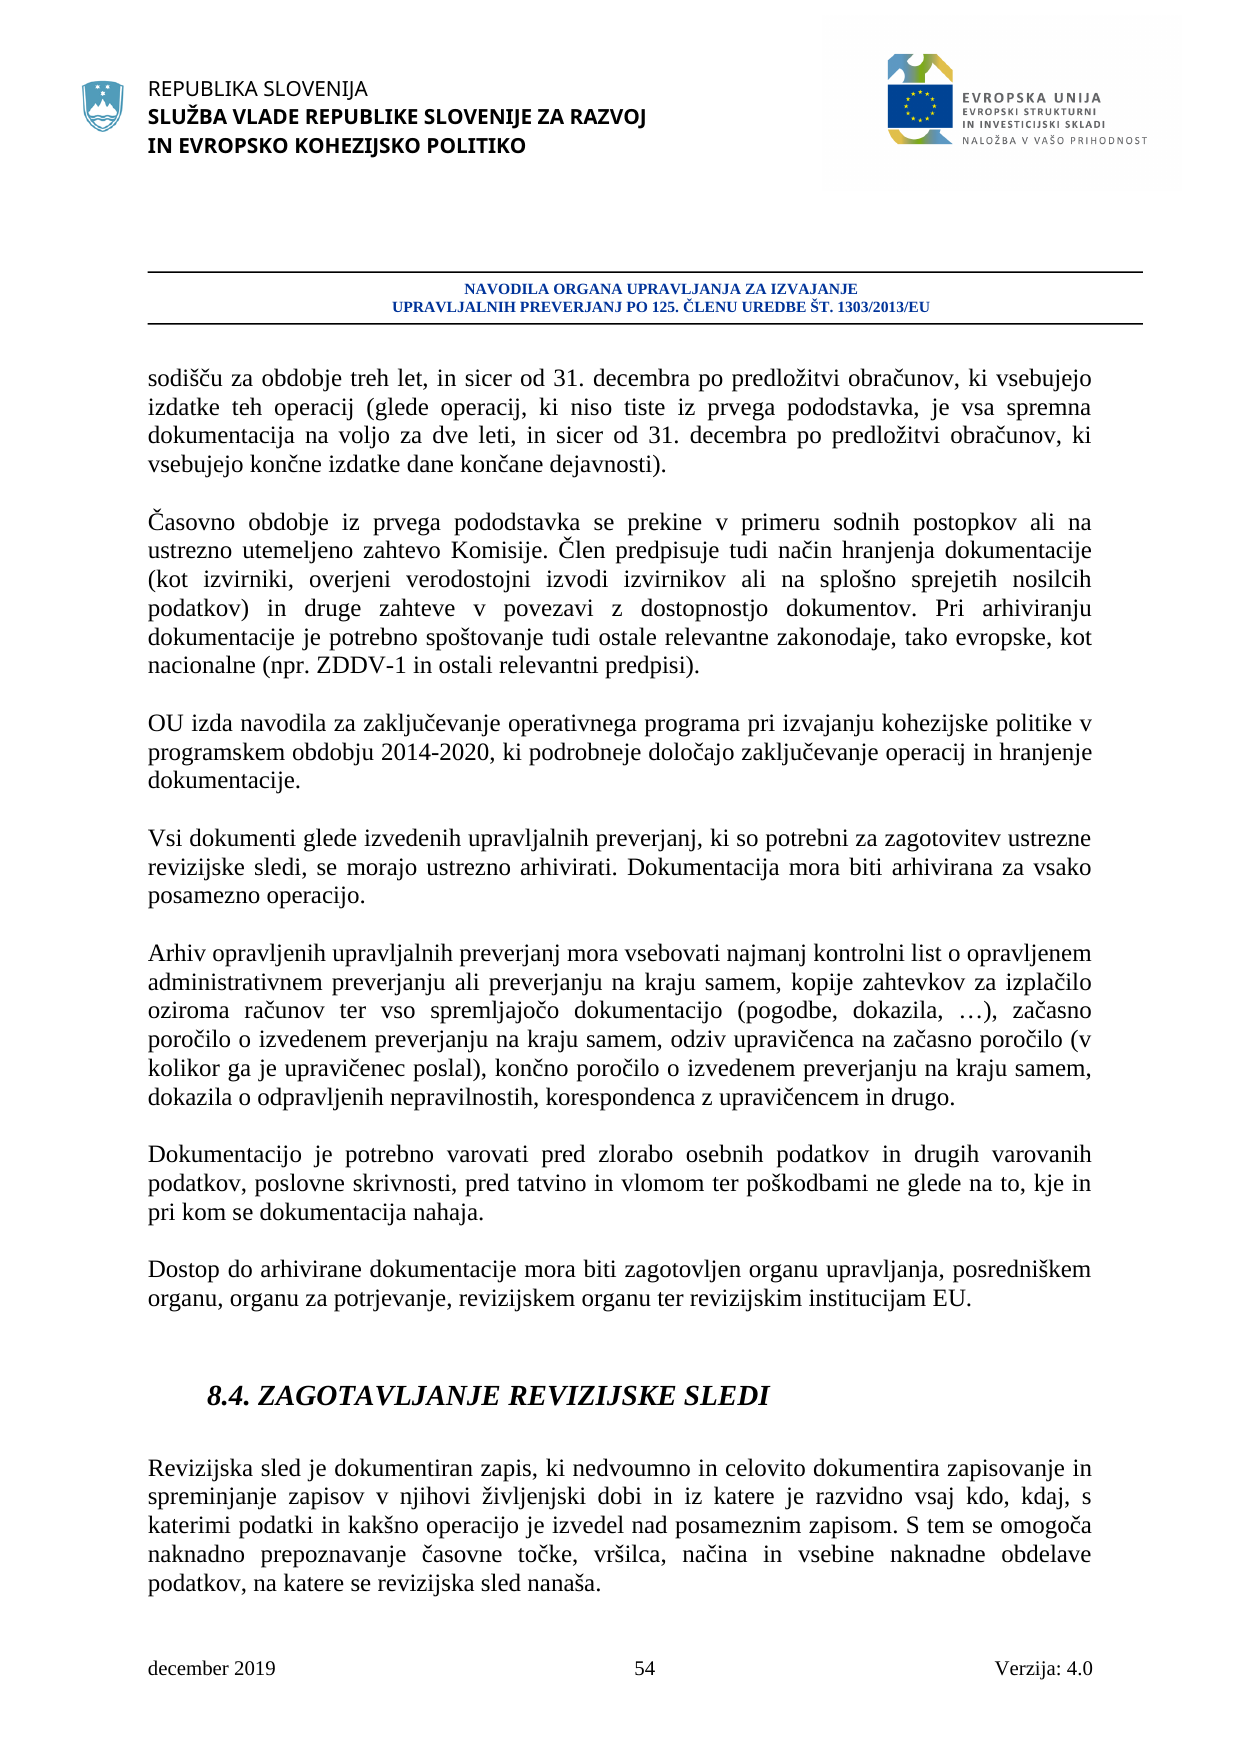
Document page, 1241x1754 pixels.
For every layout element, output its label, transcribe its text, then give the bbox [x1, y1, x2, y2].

text Revizijska sled je dokumentiran zapis, ki nedvoumno in celovito dokumentira zapisovanje in spreminjanje zapisov v njihovi življenjski dobi in iz katere je razvidno vsaj kdo, kdaj, s katerimi podatki in kakšno operacijo je izvedel nad posameznim zapisom. S tem se omogoča naknadno prepoznavanje časovne točke, vršilca, načina in vsebine naknadne obdelave podatkov, na katere se revizijska sled nanaša. [148, 1453, 1093, 1596]
text 8.4. ZAGOTAVLJANJE REVIZIJSKE SLEDI [207, 1378, 1093, 1411]
picture [76, 75, 127, 132]
picture [821, 15, 1183, 191]
text Vsi dokumenti glede izvedenih upravljalnih preverjanj, ki so potrebni za zagotovitev ustrezne revizijske sledi, se morajo ustrezno arhivirati. Dokumentacija mora biti arhivirana za vsako posamezno operacijo. [148, 823, 1093, 909]
text Dokumentacijo je potrebno varovati pred zlorabo osebnih podatkov in drugih varovanih podatkov, poslovne skrivnosti, pred tatvino in vlomom ter poškodbami ne glede na to, kje in pri kom se dokumentacija nahaja. [148, 1139, 1093, 1225]
text Arhiv opravljenih upravljalnih preverjanj mora vsebovati najmanj kontrolni list o opravljenem administrativnem preverjanju ali preverjanju na kraju samem, kopije zahtevkov za izplačilo oziroma računov ter vso spremljajočo dokumentacijo (pogodbe, dokazila, …), začasno poročilo o izvedenem preverjanju na kraju samem, odziv upravičenca na začasno poročilo (v kolikor ga je upravičenec poslal), končno poročilo o izvedenem preverjanju na kraju samem, dokazila o odpravljenih nepravilnostih, korespondenca z upravičencem in drugo. [148, 938, 1093, 1110]
text Dostop do arhivirane dokumentacije mora biti zagotovljen organu upravljanja, posredniškem organu, organu za potrjevanje, revizijskem organu ter revizijskim institucijam EU. [148, 1254, 1093, 1312]
text Časovno obdobje iz prvega pododstavka se prekine v primeru sodnih postopkov ali na ustrezno utemeljeno zahtevo Komisije. Člen predpisuje tudi način hranjenja dokumentacije (kot izvirniki, overjeni verodostojni izvodi izvirnikov ali na splošno sprejetih nosilcih podatkov) in druge zahteve v povezavi z dostopnostjo dokumentov. Pri arhiviranju dokumentacije je potrebno spoštovanje tudi ostale relevantne zakonodaje, tako evropske, kot nacionalne (npr. ZDDV-1 in ostali relevantni predpisi). [148, 507, 1093, 679]
text OU izda navodila za zaključevanje operativnega programa pri izvajanju kohezijske politike v programskem obdobju 2014-2020, ki podrobneje določajo zaključevanje operacij in hranjenje dokumentacije. [148, 708, 1093, 794]
